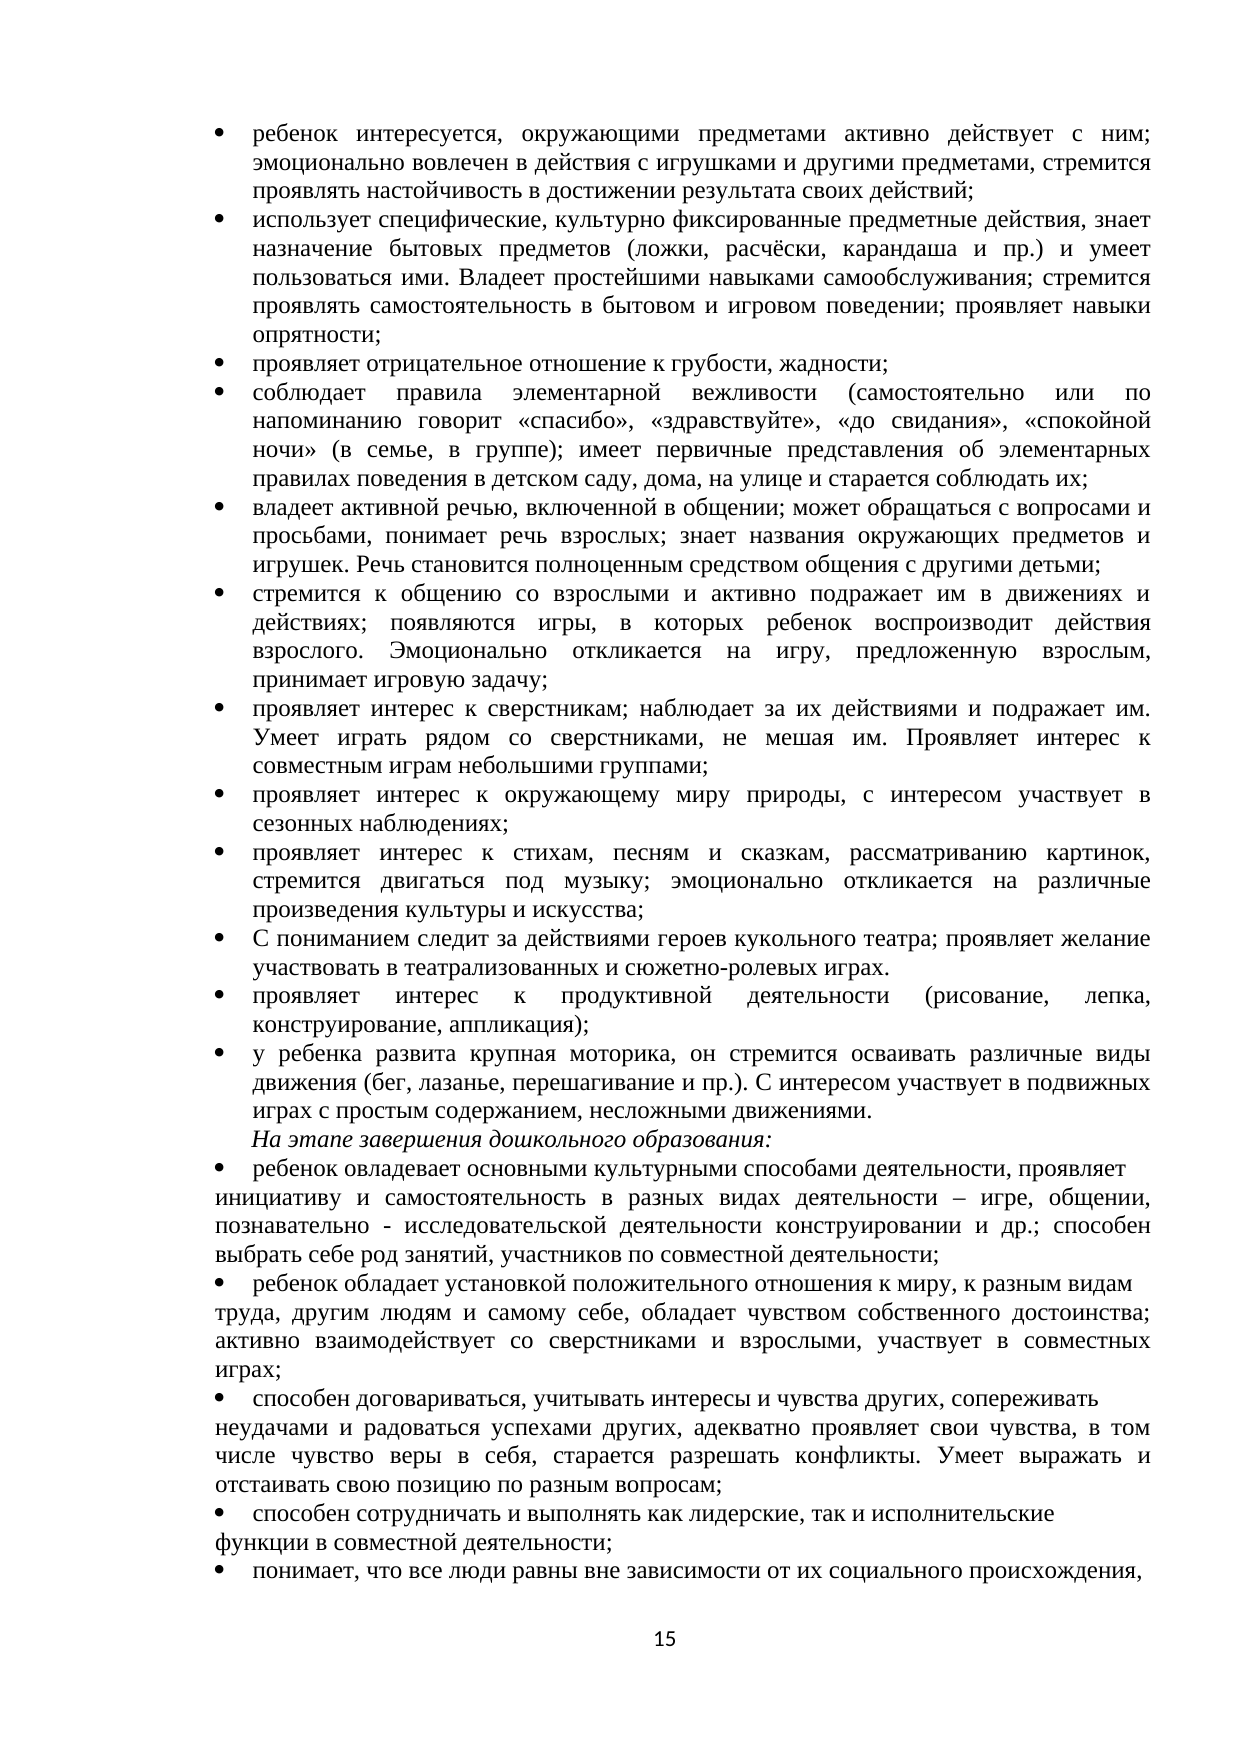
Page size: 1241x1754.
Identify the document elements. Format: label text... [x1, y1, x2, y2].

text функции в совместной деятельности; [215, 1527, 1152, 1556]
list проявляет отрицательное отношение к грубости, жадности; [215, 348, 1152, 377]
list проявляет интерес к окружающему миру природы, с интересом участвует в сезонных наблюдениях; [215, 779, 1152, 837]
text труда, другим людям и самому себе, обладает чувством собственного достоинства; активно взаимодействует со сверстниками и взрослыми, участвует в совместных играх; [215, 1297, 1152, 1383]
text инициативу и самостоятельность в разных видах деятельности – игре, общении, познавательно - исследовательской деятельности конструировании и др.; способен выбрать себе род занятий, участников по совместной деятельности; [215, 1182, 1152, 1268]
list проявляет интерес к продуктивной деятельности (рисование, лепка, конструирование, аппликация); [215, 981, 1152, 1038]
list проявляет интерес к стихам, песням и сказкам, рассматриванию картинок, стремится двигаться под музыку; эмоционально откликается на различные произведения культуры и искусства; [215, 837, 1152, 923]
list владеет активной речью, включенной в общении; может обращаться с вопросами и просьбами, понимает речь взрослых; знает названия окружающих предметов и игрушек. Речь становится полноценным средством общения с другими детьми; [215, 492, 1152, 578]
list понимает, что все люди равны вне зависимости от их социального происхождения, [215, 1556, 1152, 1584]
list С пониманием следит за действиями героев кукольного театра; проявляет желание участвовать в театрализованных и сюжетно-ролевых играх. [215, 923, 1152, 981]
list ребенок овладевает основными культурными способами деятельности, проявляет [215, 1153, 1152, 1182]
text На этапе завершения дошкольного образования: [177, 1124, 1152, 1153]
text неудачами и радоваться успехами других, адекватно проявляет свои чувства, в том числе чувство веры в себя, старается разрешать конфликты. Умеет выражать и отстаивать свою позицию по разным вопросам; [215, 1412, 1152, 1498]
list ребенок интересуется, окружающими предметами активно действует с ним; эмоционально вовлечен в действия с игрушками и другими предметами, стремится проявлять настойчивость в достижении результата своих действий; [215, 118, 1152, 204]
list стремится к общению со взрослыми и активно подражает им в движениях и действиях; появляются игры, в которых ребенок воспроизводит действия взрослого. Эмоционально откликается на игру, предложенную взрослым, принимает игровую задачу; [215, 578, 1152, 693]
list способен договариваться, учитывать интересы и чувства других, сопереживать [215, 1383, 1152, 1412]
list у ребенка развита крупная моторика, он стремится осваивать различные виды движения (бег, лазанье, перешагивание и пр.). С интересом участвует в подвижных играх с простым содержанием, несложными движениями. [215, 1038, 1152, 1124]
list ребенок обладает установкой положительного отношения к миру, к разным видам [215, 1268, 1152, 1297]
list проявляет интерес к сверстникам; наблюдает за их действиями и подражает им. Умеет играть рядом со сверстниками, не мешая им. Проявляет интерес к совместным играм небольшими группами; [215, 693, 1152, 779]
list соблюдает правила элементарной вежливости (самостоятельно или по напоминанию говорит «спасибо», «здравствуйте», «до свидания», «спокойной ночи» (в семье, в группе); имеет первичные представления об элементарных правилах поведения в детском саду, дома, на улице и старается соблюдать их; [215, 377, 1152, 492]
list способен сотрудничать и выполнять как лидерские, так и исполнительские [215, 1498, 1152, 1527]
list использует специфические, культурно фиксированные предметные действия, знает назначение бытовых предметов (ложки, расчёски, карандаша и пр.) и умеет пользоваться ими. Владеет простейшими навыками самообслуживания; стремится проявлять самостоятельность в бытовом и игровом поведении; проявляет навыки опрятности; [215, 204, 1152, 348]
